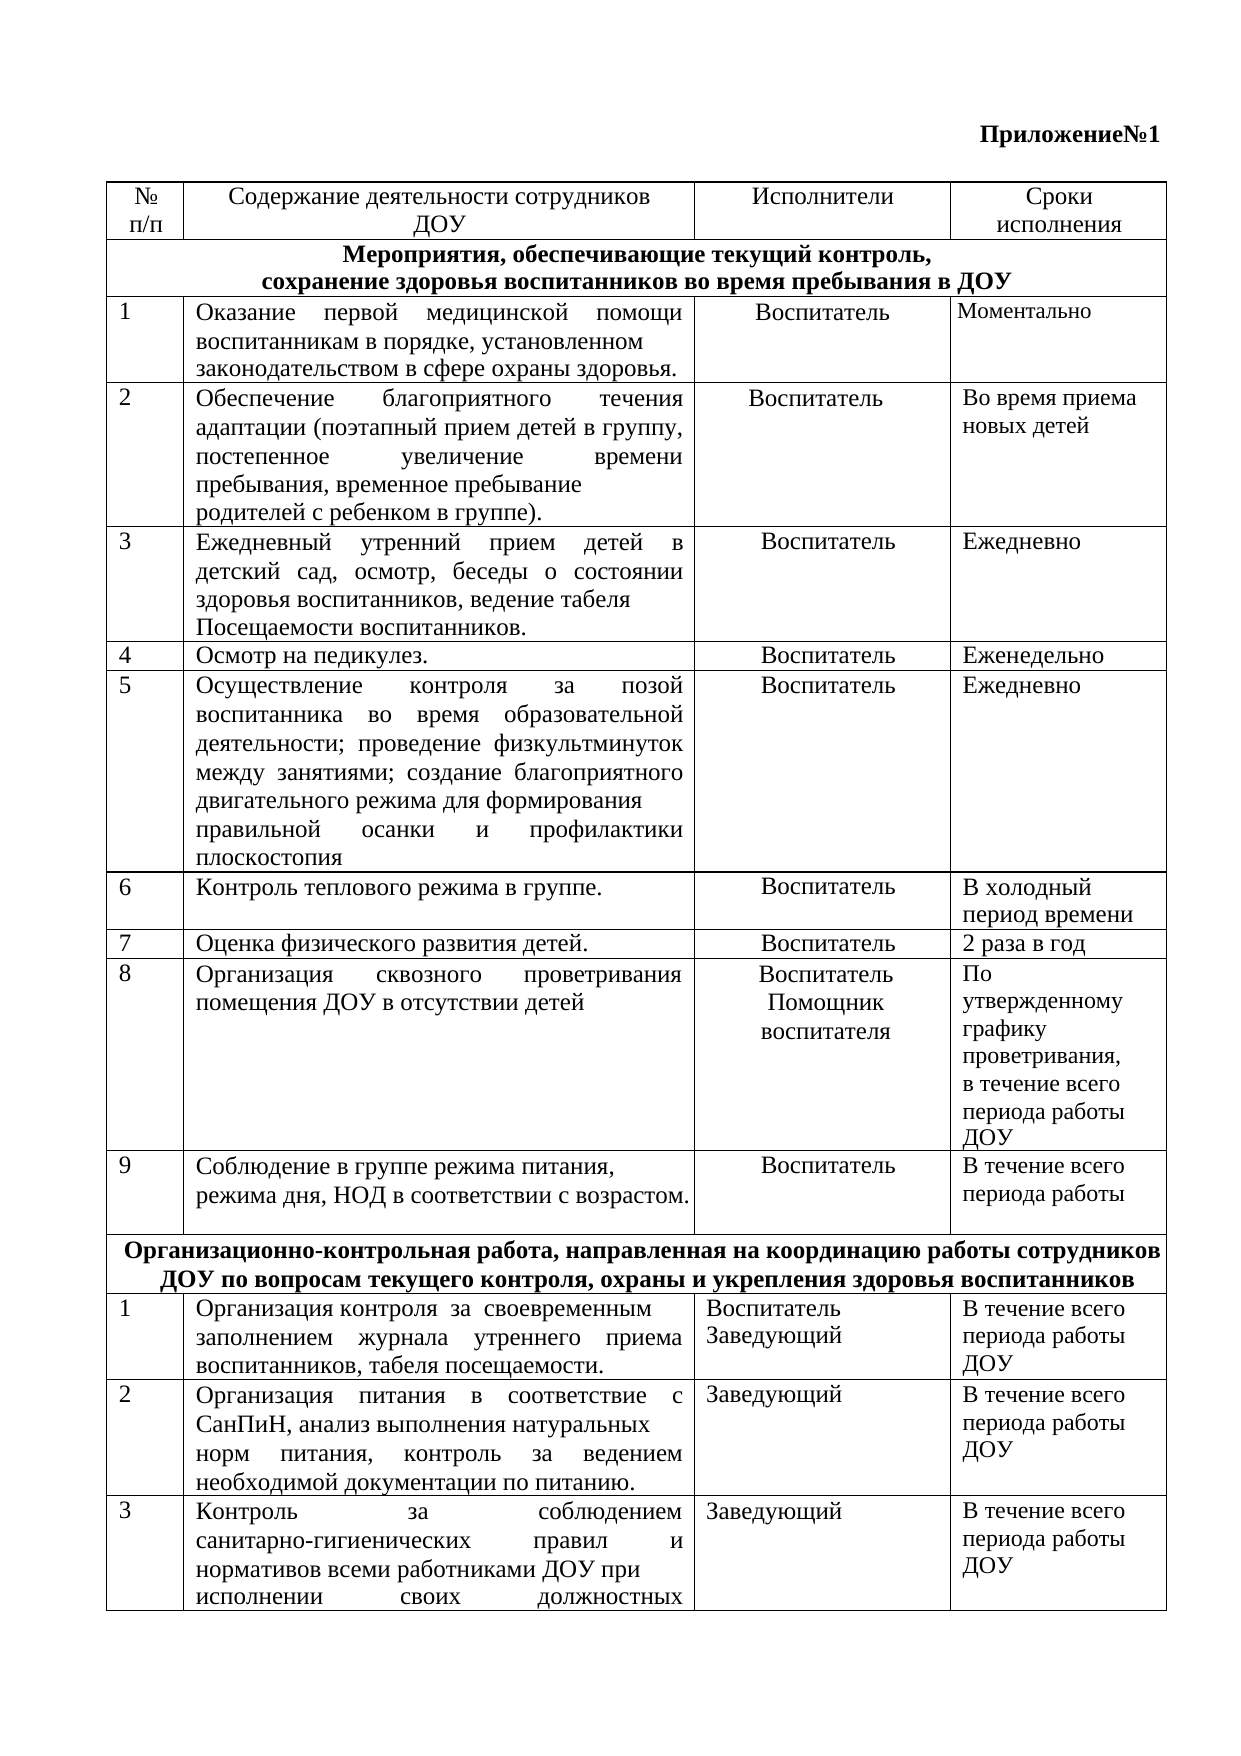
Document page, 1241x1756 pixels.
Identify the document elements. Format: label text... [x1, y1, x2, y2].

table_cell Воспитатель [695, 527, 950, 641]
table_cell Воспитатель [695, 873, 950, 929]
table_cell Соблюдение в группе режима питания, режима дня, НОД в соответствии с возрастом. [184, 1151, 694, 1234]
table_cell 4 [107, 642, 183, 669]
table_cell Воспитатель [695, 1151, 950, 1234]
table_cell 8 [107, 959, 183, 1150]
table_cell 2 раза в год [951, 930, 1166, 958]
table_cell Ежедневный утренний прием детей в детский сад, осмотр, беседы о состоянии здоровья воспитанников, ведение табеля Посещаемости воспитанников. [184, 527, 694, 641]
table_cell Контроль за соблюдением санитарно-гигиенических правил и нормативов всеми работниками ДОУ при исполнении своих должностных [184, 1496, 694, 1610]
table_cell 1 [107, 1294, 183, 1379]
table_cell Заведующий [695, 1380, 950, 1495]
table_cell Воспитатель [695, 930, 950, 958]
table_cell Воспитатель [695, 383, 950, 526]
table_cell Контроль теплового режима в группе. [184, 873, 694, 929]
table_cell В холодный период времени [951, 873, 1166, 929]
table_cell В течение всего периода работы [951, 1151, 1166, 1234]
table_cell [951, 1496, 1166, 1610]
table_cell Мероприятия, обеспечивающие текущий контроль, сохранение здоровья воспитанников во время пребывания в ДОУ [107, 240, 1166, 296]
table_cell Организация контроля за своевременным заполнением журнала утреннего приема воспитанников, табеля посещаемости. [184, 1294, 694, 1379]
table_cell Организационно-контрольная работа, направленная на координацию работы сотрудников ДОУ по вопросам текущего контроля, охраны и укрепления здоровья воспитанников [107, 1235, 1166, 1293]
table_cell 6 [107, 873, 183, 929]
table_cell Организация питания в соответствие с СанПиН, анализ выполнения натуральных норм питания, контроль за ведением необходимой документации по питанию. [184, 1380, 694, 1495]
table_cell В течение всего периода работы ДОУ [951, 1380, 1166, 1495]
table_cell В течение всего периода работы ДОУ [951, 1294, 1166, 1379]
table_cell 1 [107, 297, 183, 382]
table_cell 2 [107, 1380, 183, 1495]
table_cell 3 [107, 1496, 183, 1610]
table_cell Заведующий [695, 1496, 950, 1610]
table_cell 3 [107, 527, 183, 641]
table_header Содержание деятельности сотрудников ДОУ [184, 183, 694, 239]
table_cell Воспитатель [695, 671, 950, 871]
table_cell Воспитатель Помощник воспитателя [695, 959, 950, 1150]
table_cell 7 [107, 930, 183, 958]
subtitle Приложение№1 [75, 119, 1161, 147]
table_cell Организация сквозного проветривания помещения ДОУ в отсутствии детей [184, 959, 694, 1150]
table_cell 9 [107, 1151, 183, 1234]
table_header № п/п [107, 183, 183, 239]
table_cell Осмотр на педикулез. [184, 642, 694, 669]
table_cell Воспитатель Заведующий [695, 1294, 950, 1379]
table_cell 2 [107, 383, 183, 526]
table_cell Еженедельно [951, 642, 1166, 669]
table_cell Ежедневно [951, 527, 1166, 641]
table_cell Моментально [951, 297, 1166, 382]
table_header Сроки исполнения [951, 183, 1166, 239]
table_cell Ежедневно [951, 671, 1166, 871]
table_cell Во время приема новых детей [951, 383, 1166, 526]
table_cell Оценка физического развития детей. [184, 930, 694, 958]
table_cell Осуществление контроля за позой воспитанника во время образовательной деятельности; проведение физкультминуток между занятиями; создание благоприятного двигательного режима для формирования правильной осанки и профилактики плоскостопия [184, 671, 694, 871]
table_cell Обеспечение благоприятного течения адаптации (поэтапный прием детей в группу, постепенное увеличение времени пребывания, временное пребывание родителей с ребенком в группе). [184, 383, 694, 526]
table_cell По утвержденномуграфику проветривания,в течение всего периода работы ДОУ [951, 959, 1166, 1150]
table_cell Воспитатель [695, 297, 950, 382]
table_header Исполнители [695, 183, 950, 239]
table_cell 5 [107, 671, 183, 871]
table_cell Оказание первой медицинской помощи воспитанникам в порядке, установленном законодательством в сфере охраны здоровья. [184, 297, 694, 382]
table_cell Воспитатель [695, 642, 950, 669]
